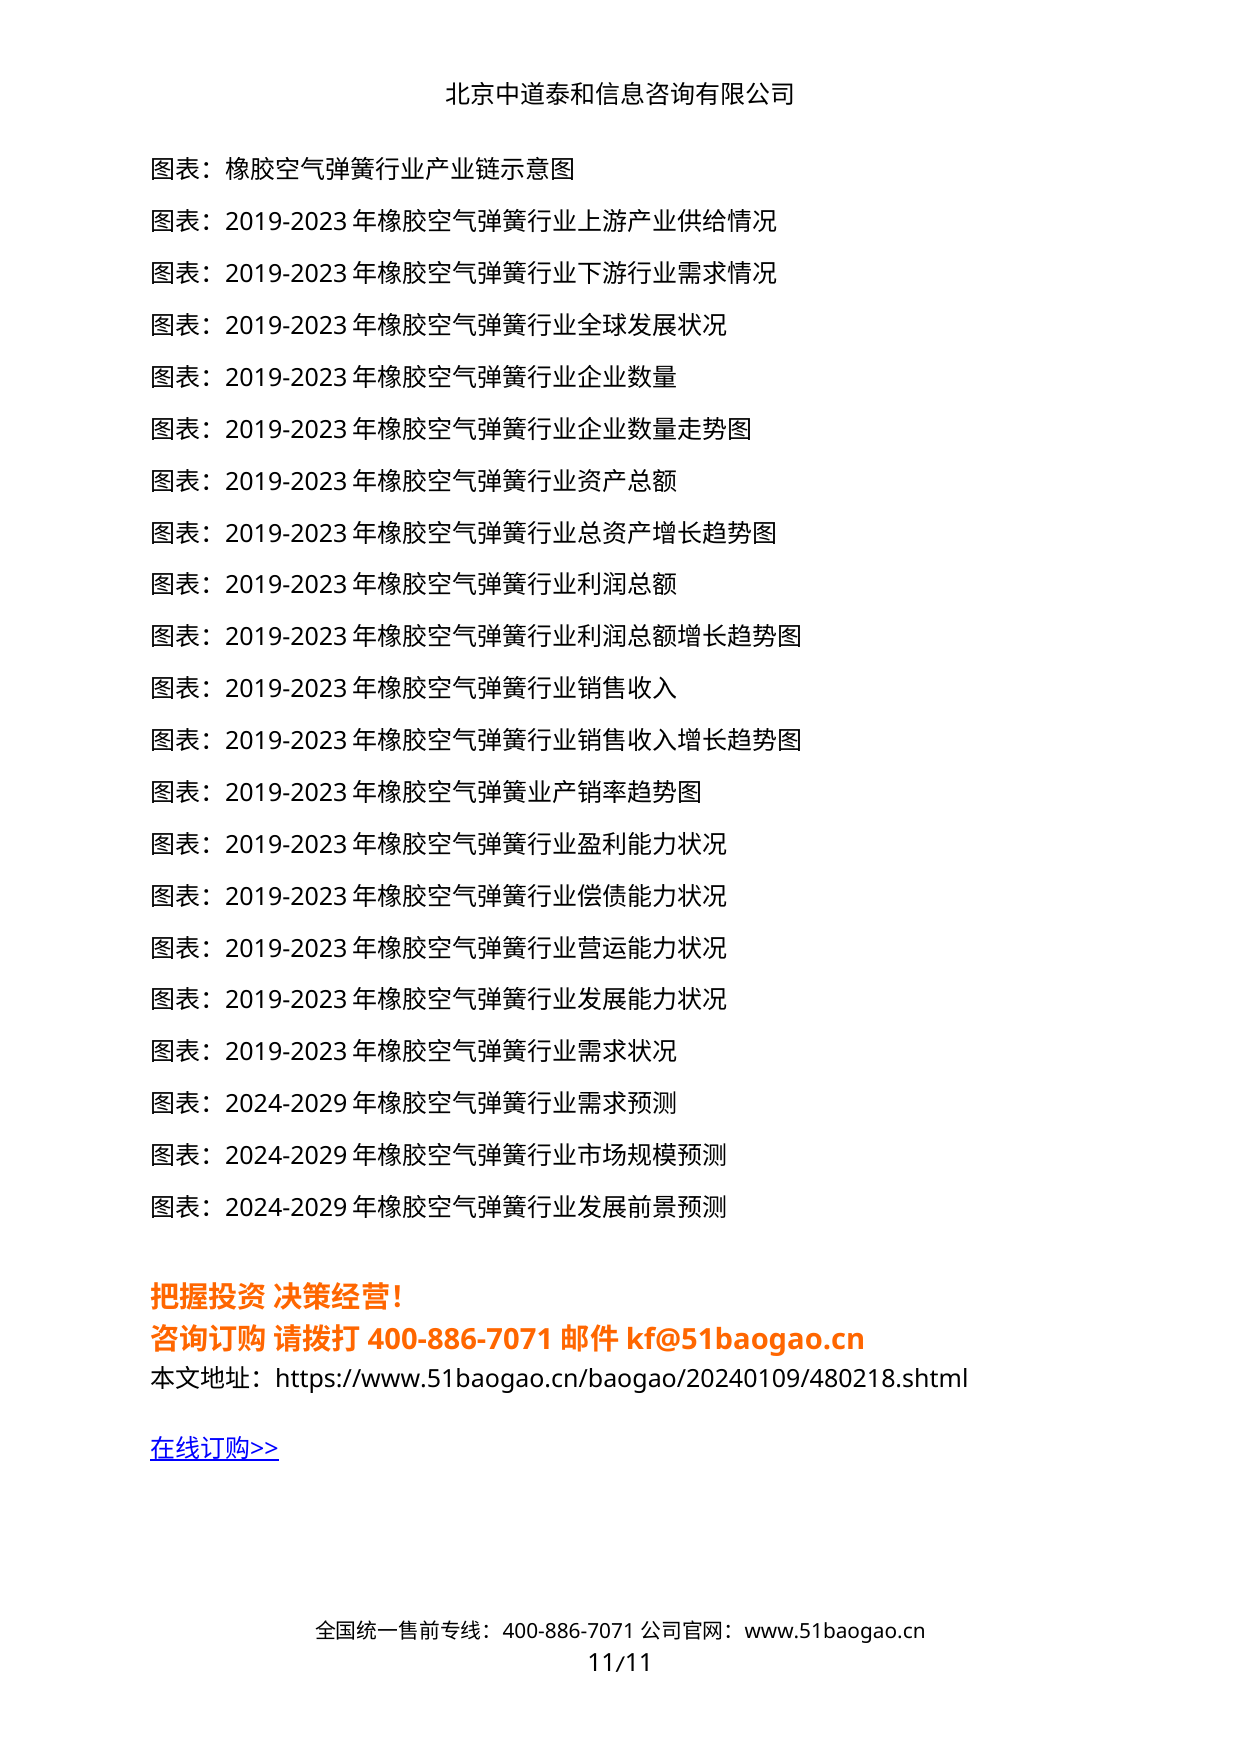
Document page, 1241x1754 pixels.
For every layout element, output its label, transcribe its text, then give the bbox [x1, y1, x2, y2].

text 图表：2019-2023年橡胶空气弹簧行业营运能力状况 [150, 928, 1090, 964]
text 图表：2019-2023年橡胶空气弹簧行业利润总额增长趋势图 [150, 617, 1090, 653]
text 图表：2019-2023年橡胶空气弹簧行业资产总额 [150, 461, 1090, 497]
text 图表：2024-2029年橡胶空气弹簧行业发展前景预测 [150, 1187, 1090, 1224]
text 图表：2019-2023年橡胶空气弹簧行业盈利能力状况 [150, 824, 1090, 861]
text 把握投资 决策经营！咨询订购 请拨打 400-886-7071 邮件 kf@51baogao.cn本文地址：https://www.51baogao.cn/baogao/20240109/480218.shtml [150, 1239, 1090, 1394]
text 图表：2019-2023年橡胶空气弹簧行业利润总额 [150, 565, 1090, 601]
text 图表：2019-2023年橡胶空气弹簧行业企业数量 [150, 357, 1090, 394]
text 图表：2019-2023年橡胶空气弹簧行业全球发展状况 [150, 306, 1090, 342]
text 图表：2024-2029年橡胶空气弹簧行业需求预测 [150, 1084, 1090, 1120]
text 在线订购>> [150, 1394, 1090, 1465]
text 图表：2019-2023年橡胶空气弹簧行业下游行业需求情况 [150, 254, 1090, 290]
text 图表：2019-2023年橡胶空气弹簧行业销售收入增长趋势图 [150, 721, 1090, 757]
text 图表：2019-2023年橡胶空气弹簧业产销率趋势图 [150, 772, 1090, 809]
text 图表：2019-2023年橡胶空气弹簧行业需求状况 [150, 1032, 1090, 1068]
text 图表：2019-2023年橡胶空气弹簧行业发展能力状况 [150, 980, 1090, 1016]
text 图表：2019-2023年橡胶空气弹簧行业上游产业供给情况 [150, 202, 1090, 238]
text 图表：橡胶空气弹簧行业产业链示意图 [150, 150, 1090, 186]
text 图表：2019-2023年橡胶空气弹簧行业总资产增长趋势图 [150, 513, 1090, 549]
text 图表：2019-2023年橡胶空气弹簧行业销售收入 [150, 669, 1090, 705]
text 图表：2019-2023年橡胶空气弹簧行业企业数量走势图 [150, 409, 1090, 446]
text 图表：2024-2029年橡胶空气弹簧行业市场规模预测 [150, 1136, 1090, 1172]
text 图表：2019-2023年橡胶空气弹簧行业偿债能力状况 [150, 876, 1090, 912]
